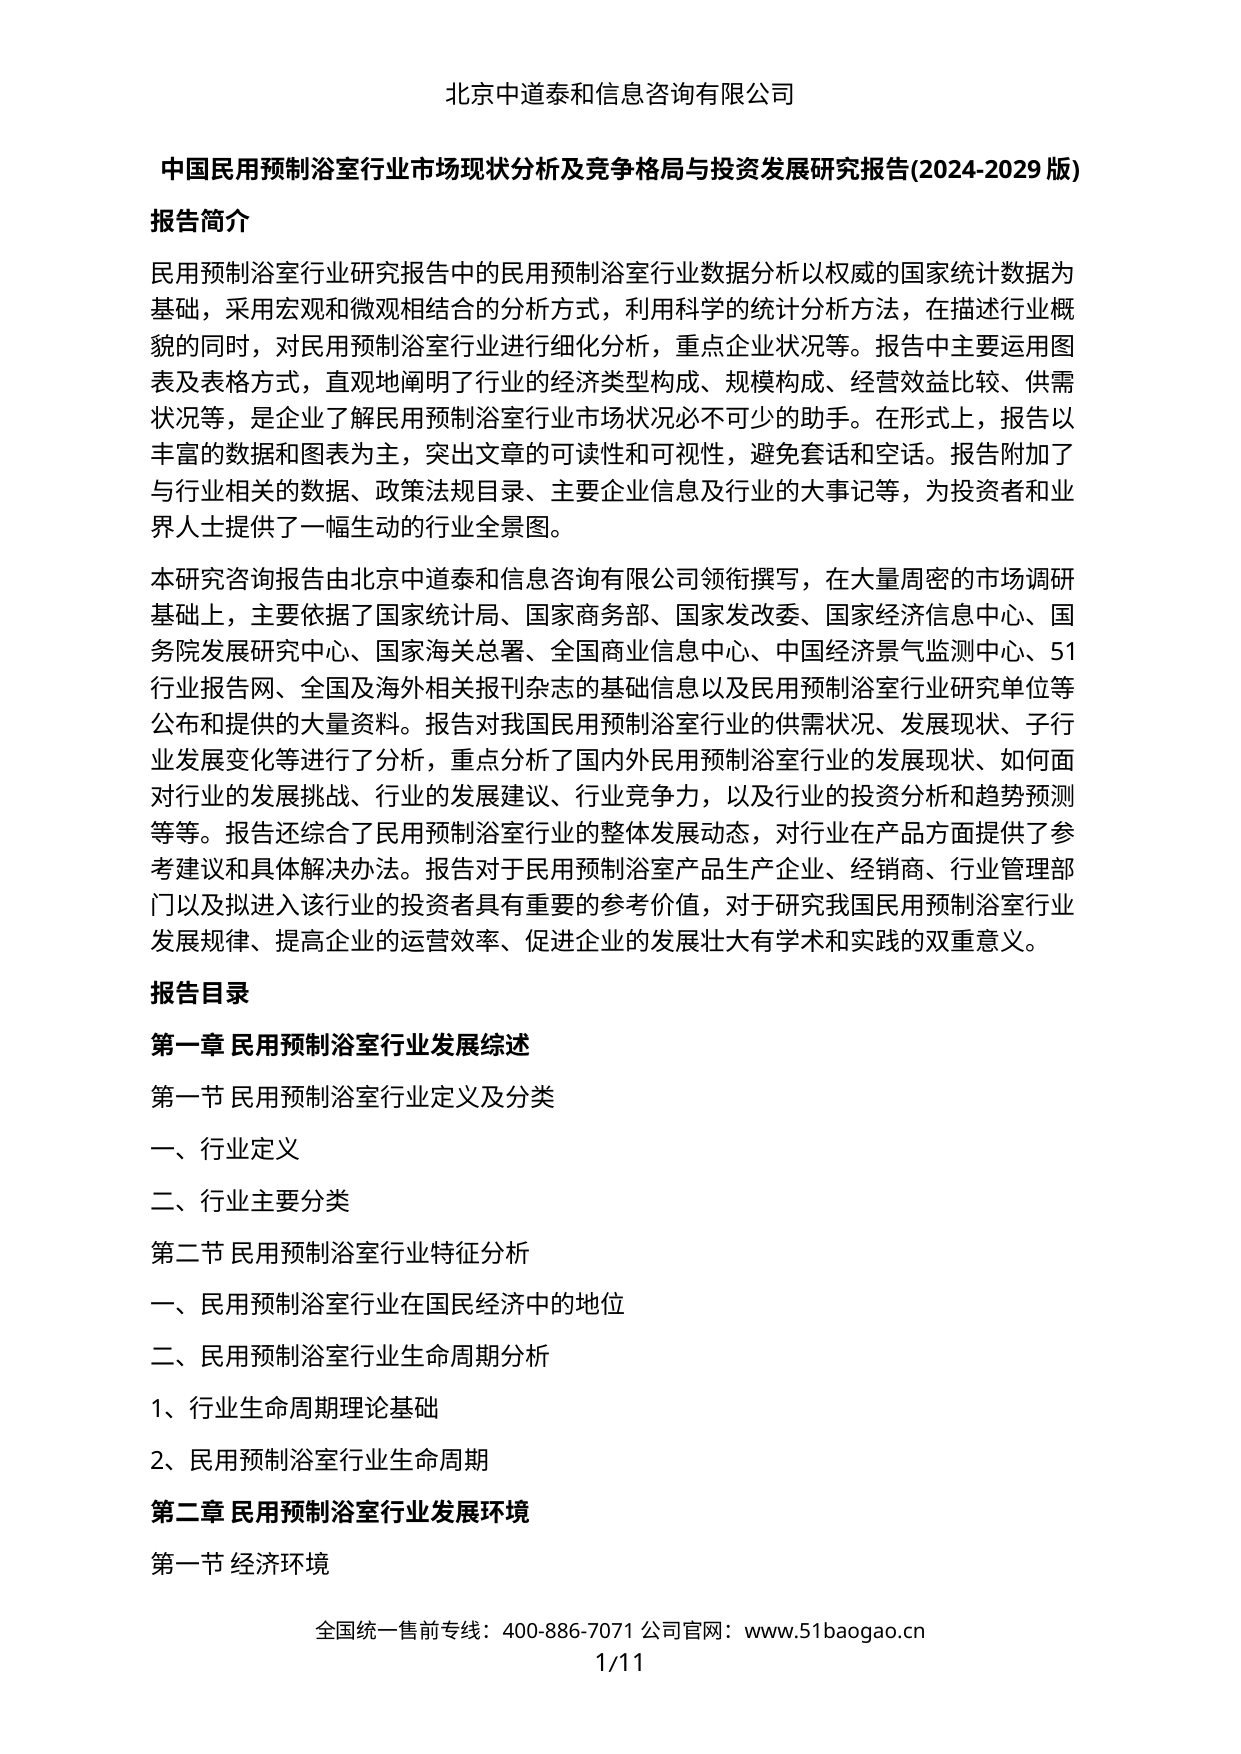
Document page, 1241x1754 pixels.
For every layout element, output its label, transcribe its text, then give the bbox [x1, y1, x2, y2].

text 报告简介 [150, 202, 1090, 238]
text 民用预制浴室行业研究报告中的民用预制浴室行业数据分析以权威的国家统计数据为基础，采用宏观和微观相结合的分析方式，利用科学的统计分析方法，在描述行业概貌的同时，对民用预制浴室行业进行细化分析，重点企业状况等。报告中主要运用图表及表格方式，直观地阐明了行业的经济类型构成、规模构成、经营效益比较、供需状况等，是企业了解民用预制浴室行业市场状况必不可少的助手。在形式上，报告以丰富的数据和图表为主，突出文章的可读性和可视性，避免套话和空话。报告附加了与行业相关的数据、政策法规目录、主要企业信息及行业的大事记等，为投资者和业界人士提供了一幅生动的行业全景图。 [150, 254, 1090, 544]
text 中国民用预制浴室行业市场现状分析及竞争格局与投资发展研究报告(2024-2029版) [150, 150, 1090, 186]
text 二、民用预制浴室行业生命周期分析 [150, 1337, 1090, 1373]
text 第二章 民用预制浴室行业发展环境 [150, 1492, 1090, 1529]
text 二、行业主要分类 [150, 1181, 1090, 1217]
text 1、行业生命周期理论基础 [150, 1389, 1090, 1425]
text 本研究咨询报告由北京中道泰和信息咨询有限公司领衔撰写，在大量周密的市场调研基础上，主要依据了国家统计局、国家商务部、国家发改委、国家经济信息中心、国务院发展研究中心、国家海关总署、全国商业信息中心、中国经济景气监测中心、51行业报告网、全国及海外相关报刊杂志的基础信息以及民用预制浴室行业研究单位等公布和提供的大量资料。报告对我国民用预制浴室行业的供需状况、发展现状、子行业发展变化等进行了分析，重点分析了国内外民用预制浴室行业的发展现状、如何面对行业的发展挑战、行业的发展建议、行业竞争力，以及行业的投资分析和趋势预测等等。报告还综合了民用预制浴室行业的整体发展动态，对行业在产品方面提供了参考建议和具体解决办法。报告对于民用预制浴室产品生产企业、经销商、行业管理部门以及拟进入该行业的投资者具有重要的参考价值，对于研究我国民用预制浴室行业发展规律、提高企业的运营效率、促进企业的发展壮大有学术和实践的双重意义。 [150, 559, 1090, 958]
text 第二节 民用预制浴室行业特征分析 [150, 1233, 1090, 1269]
text 第一节 经济环境 [150, 1544, 1090, 1581]
text 第一节 民用预制浴室行业定义及分类 [150, 1077, 1090, 1114]
text 第一章 民用预制浴室行业发展综述 [150, 1026, 1090, 1062]
text 2、民用预制浴室行业生命周期 [150, 1441, 1090, 1477]
text 一、民用预制浴室行业在国民经济中的地位 [150, 1285, 1090, 1321]
text 一、行业定义 [150, 1129, 1090, 1166]
text 报告目录 [150, 974, 1090, 1010]
